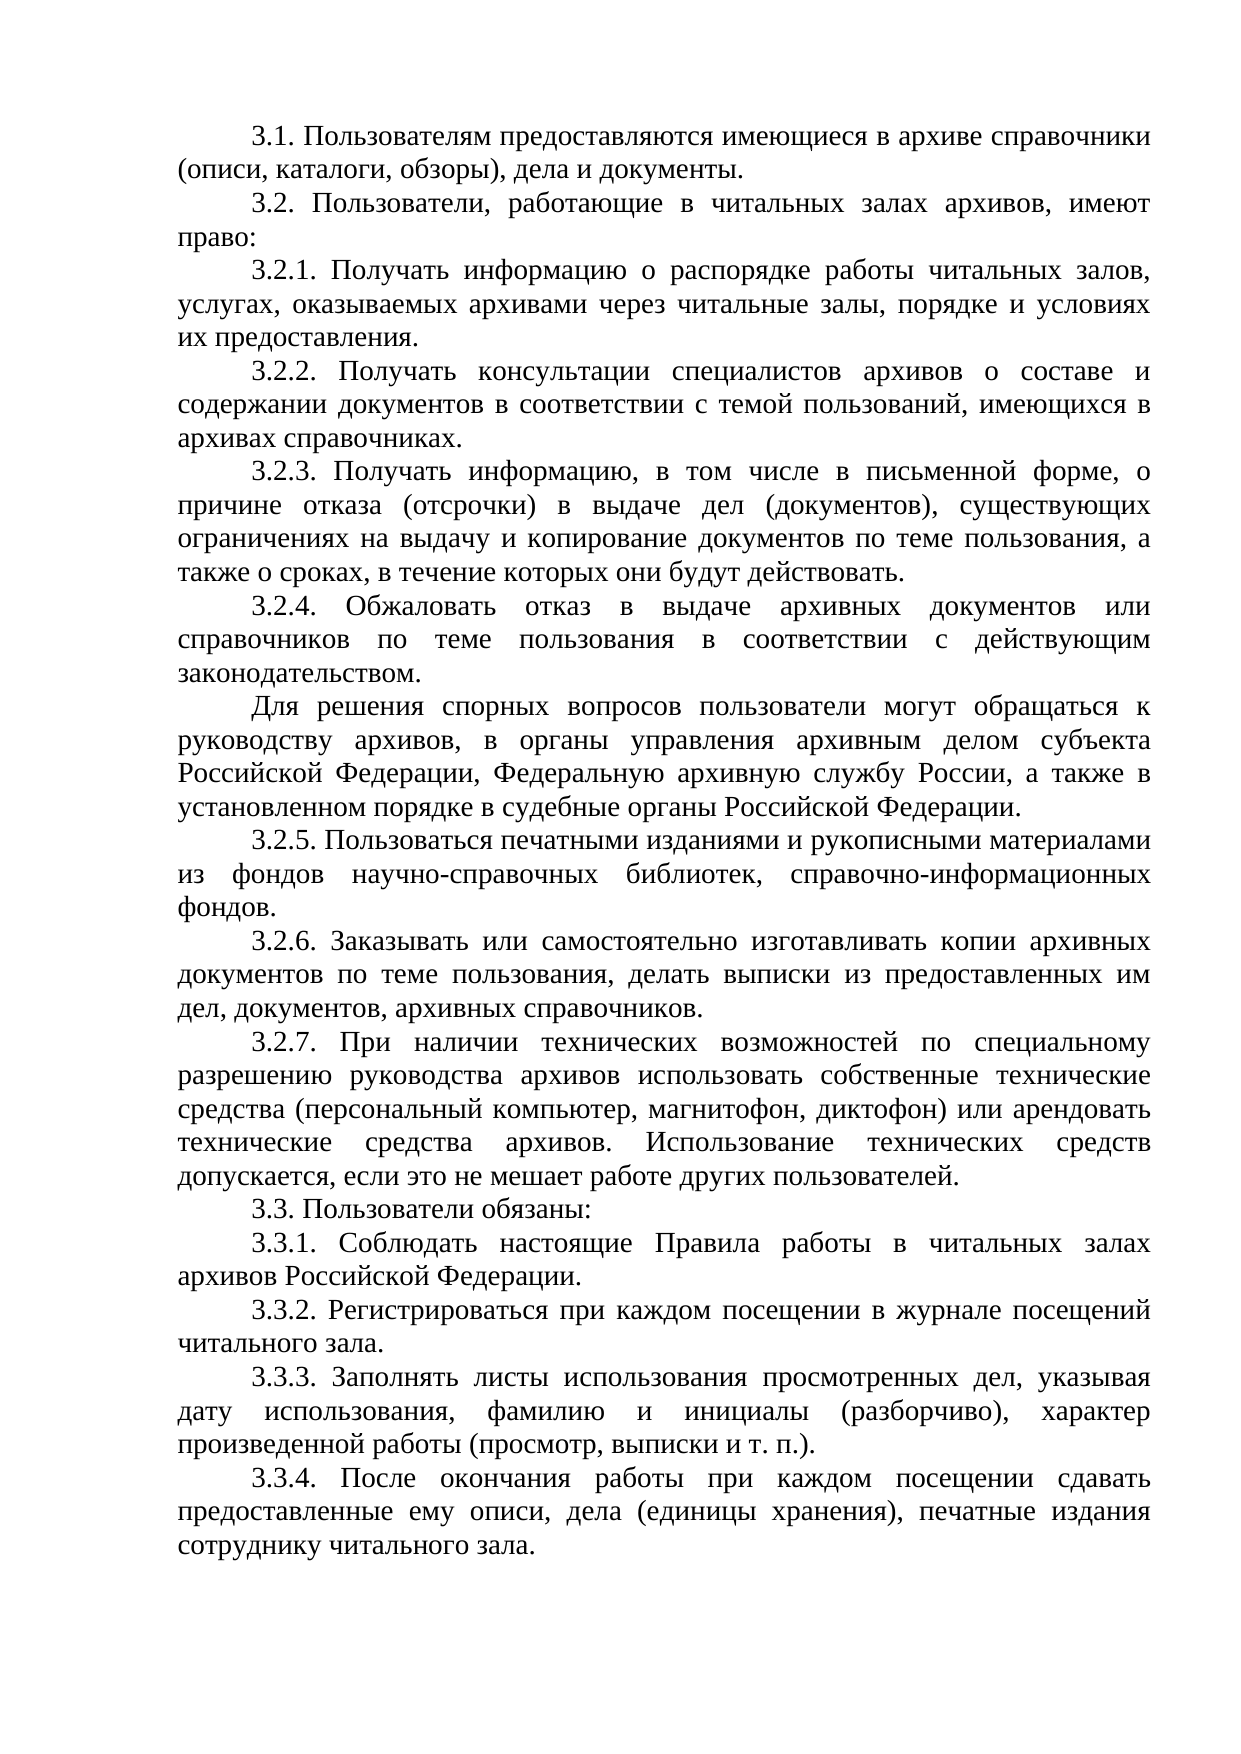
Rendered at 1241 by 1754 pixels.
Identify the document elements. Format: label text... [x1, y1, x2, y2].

text 3.3.4. После окончания работы при каждом посещении сдавать предоставленные ему описи, дела (единицы хранения), печатные издания сотруднику читального зала. [177, 1460, 1152, 1560]
text 3.3.3. Заполнять листы использования просмотренных дел, указывая дату использования, фамилию и инициалы (разборчиво), характер произведенной работы (просмотр, выписки и т. п.). [177, 1359, 1152, 1460]
text 3.3. Пользователи обязаны: [177, 1191, 1152, 1225]
text 3.1. Пользователям предоставляются имеющиеся в архиве справочники (описи, каталоги, обзоры), дела и документы. [177, 118, 1152, 185]
text Для решения спорных вопросов пользователи могут обращаться к руководству архивов, в органы управления архивным делом субъекта Российской Федерации, Федеральную архивную службу России, а также в установленном порядке в судебные органы Российской Федерации. [177, 688, 1152, 822]
text 3.2. Пользователи, работающие в читальных залах архивов, имеют право: [177, 185, 1152, 252]
text 3.2.2. Получать консультации специалистов архивов о составе и содержании документов в соответствии с темой пользований, имеющихся в архивах справочниках. [177, 353, 1152, 453]
text 3.3.2. Регистрироваться при каждом посещении в журнале посещений читального зала. [177, 1292, 1152, 1359]
text 3.2.6. Заказывать или самостоятельно изготавливать копии архивных документов по теме пользования, делать выписки из предоставленных им дел, документов, архивных справочников. [177, 923, 1152, 1024]
text 3.2.5. Пользоваться печатными изданиями и рукописными материалами из фондов научно-справочных библиотек, справочно-информационных фондов. [177, 822, 1152, 923]
text 3.2.1. Получать информацию о распорядке работы читальных залов, услугах, оказываемых архивами через читальные залы, порядке и условиях их предоставления. [177, 252, 1152, 353]
text 3.2.4. Обжаловать отказ в выдаче архивных документов или справочников по теме пользования в соответствии с действующим законодательством. [177, 588, 1152, 688]
text 3.2.7. При наличии технических возможностей по специальному разрешению руководства архивов использовать собственные технические средства (персональный компьютер, магнитофон, диктофон) или арендовать технические средства архивов. Использование технических средств допускается, если это не мешает работе других пользователей. [177, 1024, 1152, 1191]
text 3.3.1. Соблюдать настоящие Правила работы в читальных залах архивов Российской Федерации. [177, 1225, 1152, 1292]
text 3.2.3. Получать информацию, в том числе в письменной форме, о причине отказа (отсрочки) в выдаче дел (документов), существующих ограничениях на выдачу и копирование документов по теме пользования, а также о сроках, в течение которых они будут действовать. [177, 453, 1152, 588]
